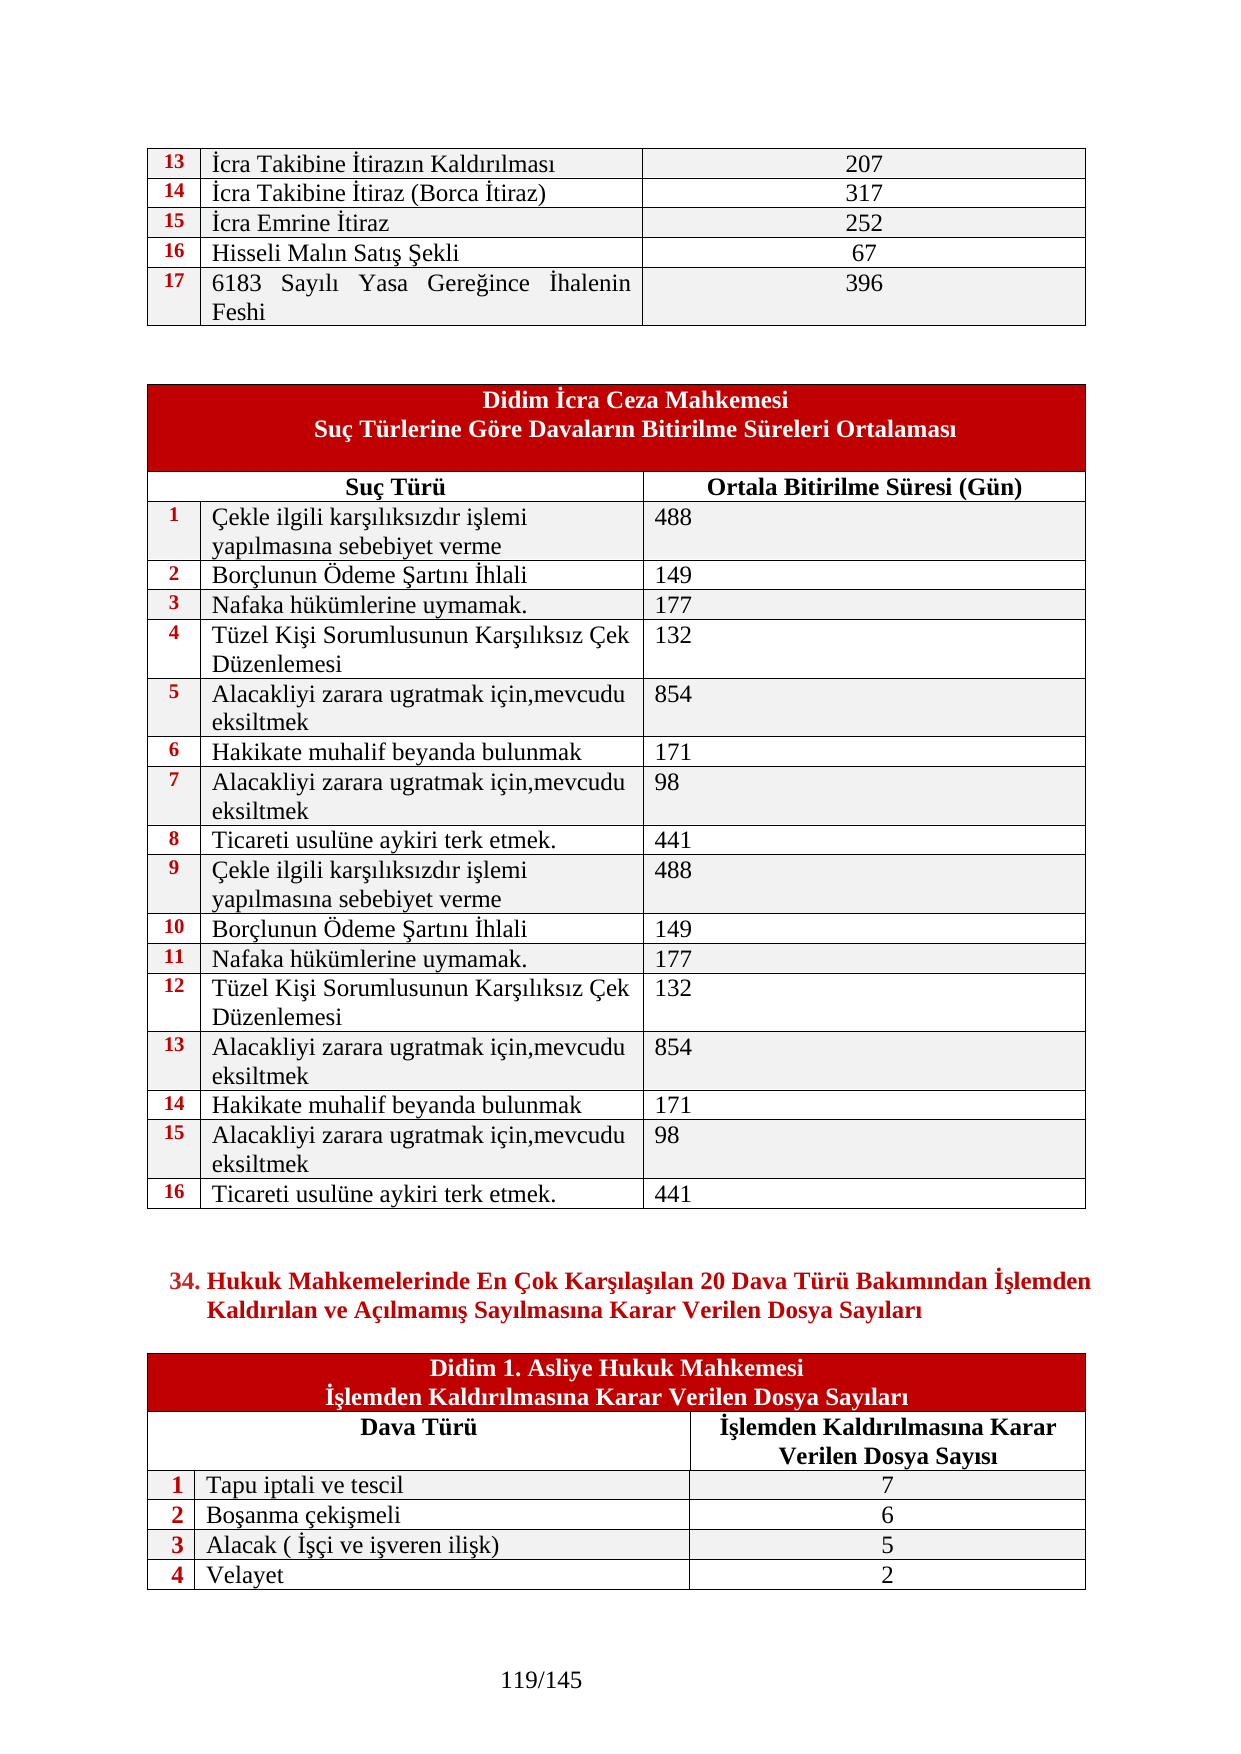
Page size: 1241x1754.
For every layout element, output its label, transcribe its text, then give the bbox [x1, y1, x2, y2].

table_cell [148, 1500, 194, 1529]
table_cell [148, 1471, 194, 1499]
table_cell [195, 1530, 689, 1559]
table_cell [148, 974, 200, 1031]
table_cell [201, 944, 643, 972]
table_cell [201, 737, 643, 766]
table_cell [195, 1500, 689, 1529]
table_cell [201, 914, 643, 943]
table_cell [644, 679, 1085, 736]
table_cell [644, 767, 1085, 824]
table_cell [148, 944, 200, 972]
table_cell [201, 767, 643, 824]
list Hukuk Mahkemelerinde En Çok Karşılaşılan 20 Dava Türü Bakımından İşlemden Kaldırılan ve Açılmamış Sayılmasına Karar Verilen Dosya Sayıları [169, 1266, 1093, 1324]
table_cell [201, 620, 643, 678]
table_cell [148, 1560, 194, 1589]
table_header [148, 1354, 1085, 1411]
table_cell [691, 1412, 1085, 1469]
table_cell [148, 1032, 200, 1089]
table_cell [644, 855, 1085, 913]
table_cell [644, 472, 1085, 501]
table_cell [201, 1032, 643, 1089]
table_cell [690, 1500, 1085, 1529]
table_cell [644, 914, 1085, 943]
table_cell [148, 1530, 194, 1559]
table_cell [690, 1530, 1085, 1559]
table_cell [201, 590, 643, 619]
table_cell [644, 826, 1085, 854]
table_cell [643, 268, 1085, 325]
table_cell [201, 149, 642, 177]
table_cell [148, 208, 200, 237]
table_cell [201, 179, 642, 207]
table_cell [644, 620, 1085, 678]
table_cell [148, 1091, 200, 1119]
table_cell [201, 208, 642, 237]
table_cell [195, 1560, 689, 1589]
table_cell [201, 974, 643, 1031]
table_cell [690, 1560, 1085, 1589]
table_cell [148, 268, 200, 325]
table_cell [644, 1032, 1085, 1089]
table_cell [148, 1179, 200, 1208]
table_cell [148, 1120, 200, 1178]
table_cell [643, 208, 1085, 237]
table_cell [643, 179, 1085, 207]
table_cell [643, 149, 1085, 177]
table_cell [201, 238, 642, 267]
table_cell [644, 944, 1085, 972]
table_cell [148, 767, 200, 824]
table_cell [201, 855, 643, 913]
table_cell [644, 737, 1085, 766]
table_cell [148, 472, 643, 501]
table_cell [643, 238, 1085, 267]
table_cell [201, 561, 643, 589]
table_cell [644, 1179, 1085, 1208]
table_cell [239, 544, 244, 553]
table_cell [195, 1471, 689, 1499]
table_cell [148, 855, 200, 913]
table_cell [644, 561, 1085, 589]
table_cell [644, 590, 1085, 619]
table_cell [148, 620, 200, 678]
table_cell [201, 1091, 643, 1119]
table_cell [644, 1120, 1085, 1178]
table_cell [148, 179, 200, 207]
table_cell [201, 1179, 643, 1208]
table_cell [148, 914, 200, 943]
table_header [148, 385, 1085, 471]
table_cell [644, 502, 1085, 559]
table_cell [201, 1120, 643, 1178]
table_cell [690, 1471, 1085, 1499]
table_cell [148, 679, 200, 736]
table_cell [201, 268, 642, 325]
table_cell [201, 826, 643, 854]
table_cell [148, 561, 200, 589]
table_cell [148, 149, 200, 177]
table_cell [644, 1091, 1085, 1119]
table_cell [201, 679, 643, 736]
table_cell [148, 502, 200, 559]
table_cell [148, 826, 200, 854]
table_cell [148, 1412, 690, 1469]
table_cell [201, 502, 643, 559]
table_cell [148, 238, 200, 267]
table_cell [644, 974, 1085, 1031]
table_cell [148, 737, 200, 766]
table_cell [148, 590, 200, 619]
